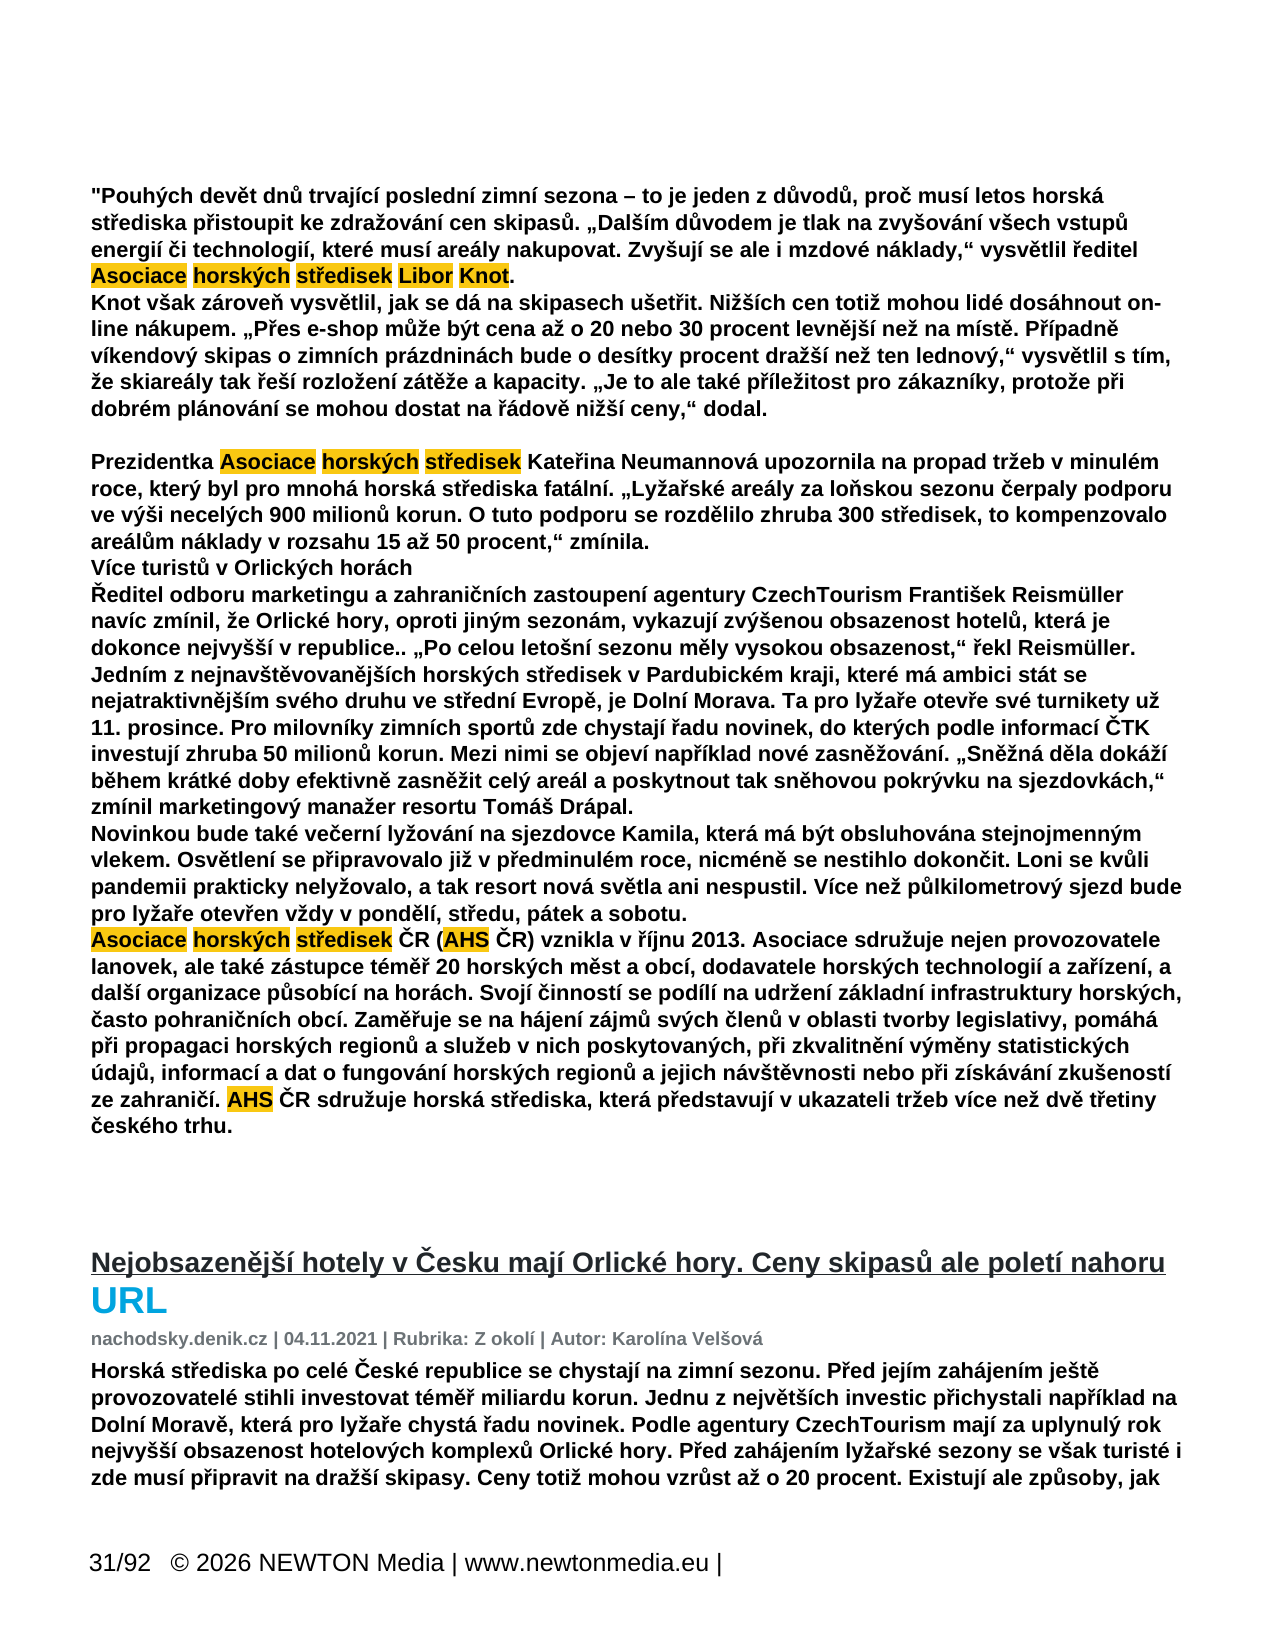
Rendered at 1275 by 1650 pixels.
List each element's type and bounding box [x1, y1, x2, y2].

table_header [89, 148, 1186, 1490]
